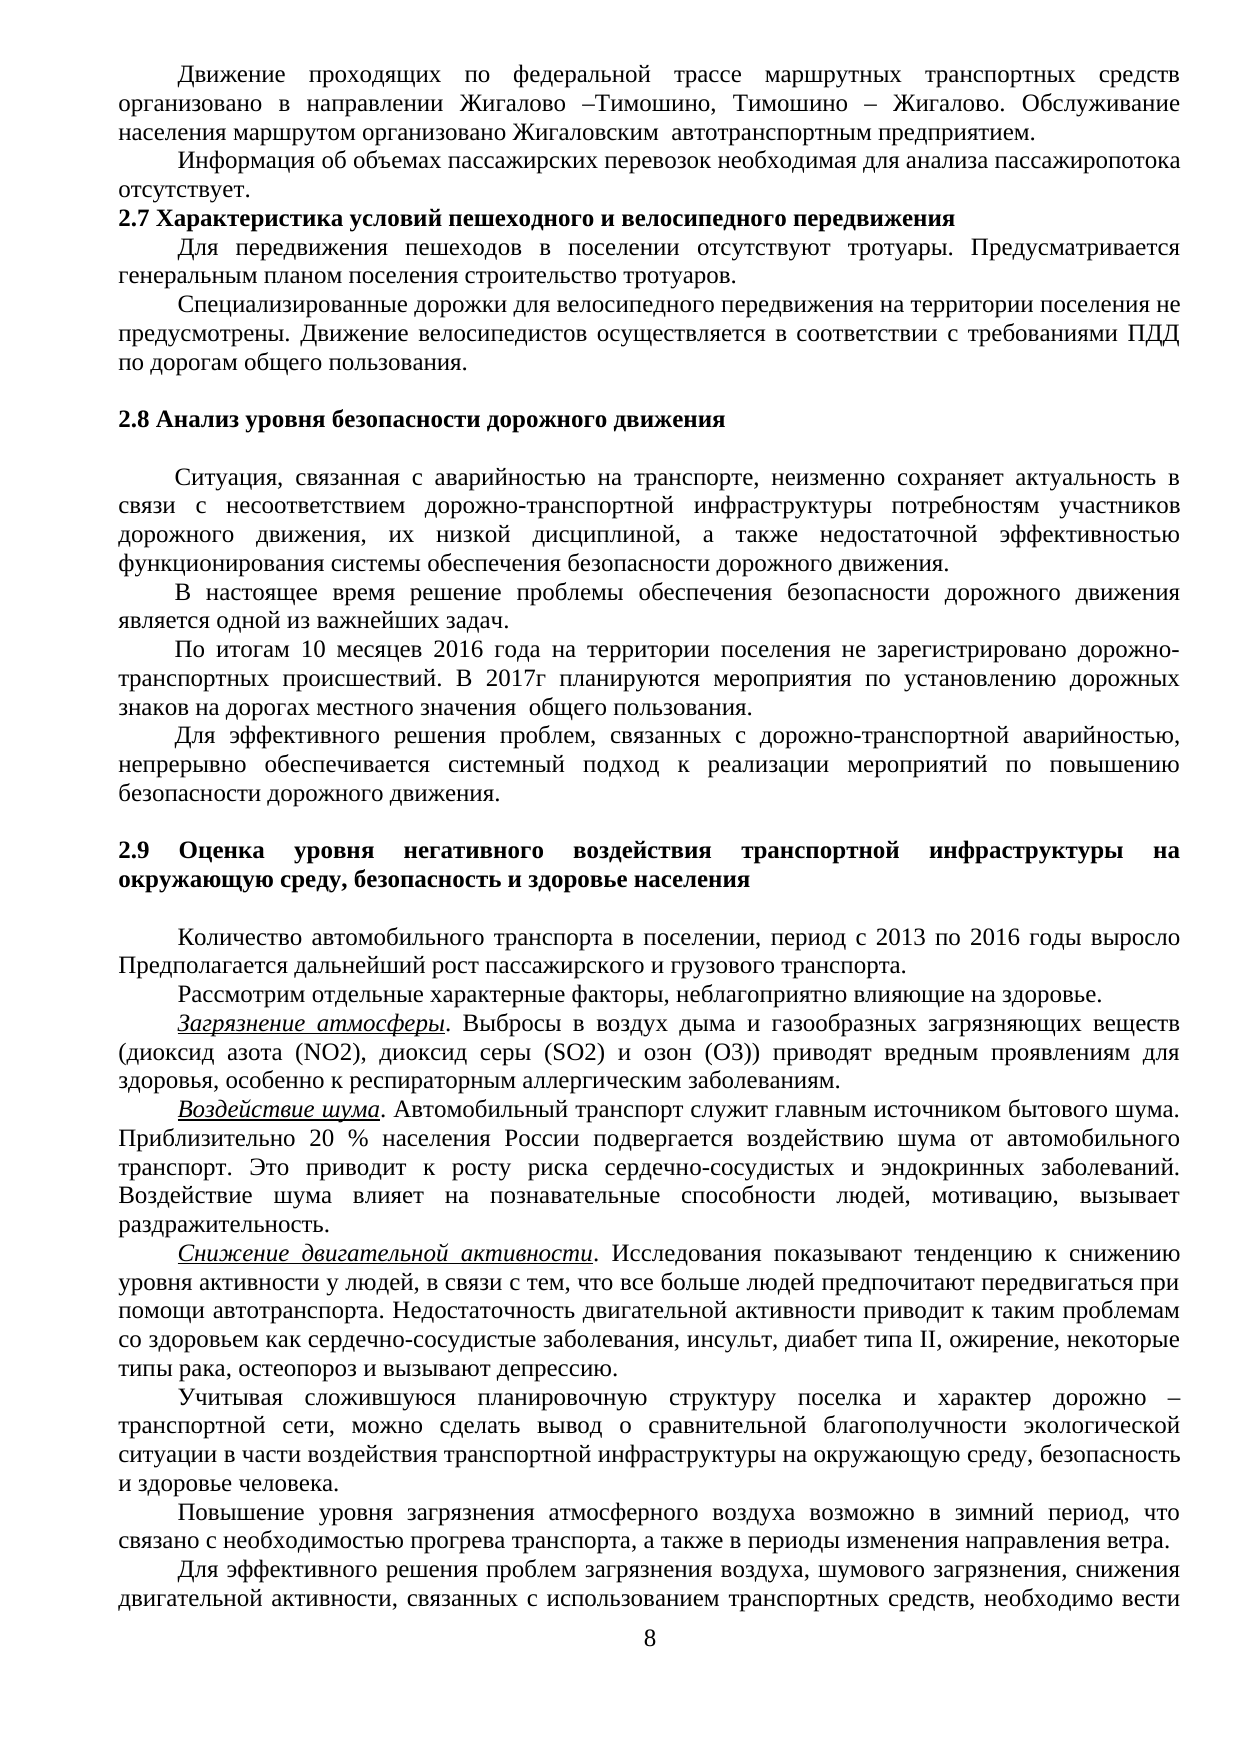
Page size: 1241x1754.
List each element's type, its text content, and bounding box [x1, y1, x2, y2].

text Ситуация, связанная с аварийностью на транспорте, неизменно сохраняет актуальность в связи с несоответствием дорожно-транспортной инфраструктуры потребностям участников дорожного движения, их низкой дисциплиной, а также недостаточной эффективностью функционирования системы обеспечения безопасности дорожного движения. [118, 462, 1181, 577]
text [118, 1554, 1181, 1612]
text Для эффективного решения проблем, связанных с дорожно-транспортной аварийностью, непрерывно обеспечивается системный подход к реализации мероприятий по повышению безопасности дорожного движения. [118, 720, 1181, 807]
text Специализированные дорожки для велосипедного передвижения на территории поселения не предусмотрены. Движение велосипедистов осуществляется в соответствии с требованиями ПДД по дорогам общего пользования. [118, 289, 1181, 375]
text По итогам 10 месяцев 2016 года на территории поселения не зарегистрировано дорожно-транспортных происшествий. В 2017г планируются мероприятия по установлению дорожных знаков на дорогах местного значения общего пользования. [118, 634, 1181, 720]
subtitle 2.7 Характеристика условий пешеходного и велосипедного передвижения [118, 203, 1181, 232]
text Снижение двигательной активности. Исследования показывают тенденцию к снижению уровня активности у людей, в связи с тем, что все больше людей предпочитают передвигаться при помощи автотранспорта. Недостаточность двигательной активности приводит к таким проблемам со здоровьем как сердечно-сосудистые заболевания, инсульт, диабет типа II, ожирение, некоторые типы рака, остеопороз и вызывают депрессию. [118, 1238, 1181, 1382]
text Движение проходящих по федеральной трассе маршрутных транспортных средств организовано в направлении Жигалово –Тимошино, Тимошино – Жигалово. Обслуживание населения маршрутом организовано Жигаловским автотранспортным предприятием. [118, 59, 1181, 145]
subtitle 2.8 Анализ уровня безопасности дорожного движения [118, 404, 1181, 433]
text Для передвижения пешеходов в поселении отсутствуют тротуары. Предусматривается генеральным планом поселения строительство тротуаров. [118, 232, 1181, 289]
text Загрязнение атмосферы. Выбросы в воздух дыма и газообразных загрязняющих веществ (диоксид азота (NO2), диоксид серы (SO2) и озон (О3)) приводят вредным проявлениям для здоровья, особенно к респираторным аллергическим заболеваниям. [118, 1008, 1181, 1094]
text Количество автомобильного транспорта в поселении, период с 2013 по 2016 годы выросло Предполагается дальнейший рост пассажирского и грузового транспорта. [118, 922, 1181, 979]
text Повышение уровня загрязнения атмосферного воздуха возможно в зимний период, что связано с необходимостью прогрева транспорта, а также в периоды изменения направления ветра. [118, 1497, 1181, 1554]
subtitle 2.9 Оценка уровня негативного воздействия транспортной инфраструктуры на окружающую среду, безопасность и здоровье населения [118, 835, 1181, 893]
text Учитывая сложившуюся планировочную структуру поселка и характер дорожно – транспортной сети, можно сделать вывод о сравнительной благополучности экологической ситуации в части воздействия транспортной инфраструктуры на окружающую среду, безопасность и здоровье человека. [118, 1382, 1181, 1497]
text В настоящее время решение проблемы обеспечения безопасности дорожного движения является одной из важнейших задач. [118, 577, 1181, 634]
text Воздействие шума. Автомобильный транспорт служит главным источником бытового шума. Приблизительно 20 % населения России подвергается воздействию шума от автомобильного транспорт. Это приводит к росту риска сердечно-сосудистых и эндокринных заболеваний. Воздействие шума влияет на познавательные способности людей, мотивацию, вызывает раздражительность. [118, 1094, 1181, 1238]
text Рассмотрим отдельные характерные факторы, неблагоприятно влияющие на здоровье. [118, 979, 1181, 1008]
text Информация об объемах пассажирских перевозок необходимая для анализа пассажиропотока отсутствует. [118, 145, 1181, 203]
